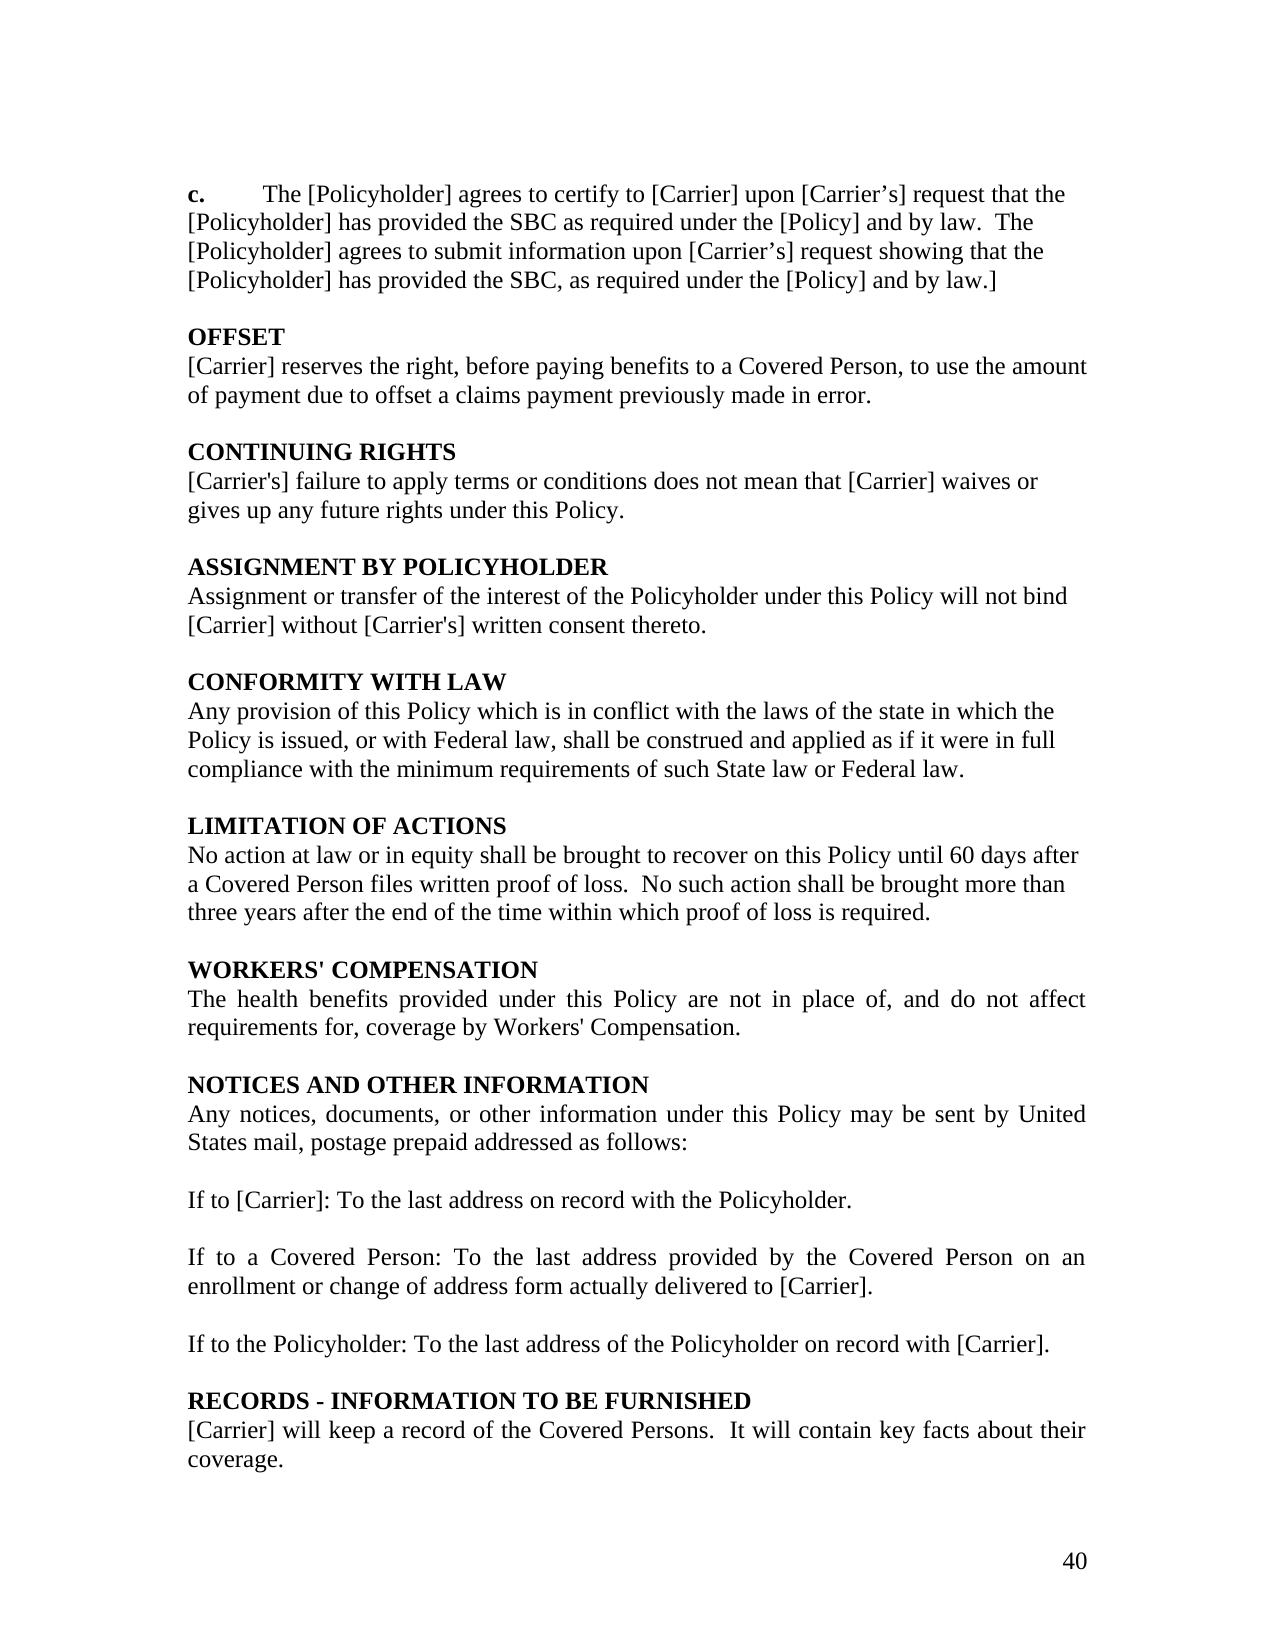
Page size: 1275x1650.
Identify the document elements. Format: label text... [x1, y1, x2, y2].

text Any provision of this Policy which is in conflict with the laws of the state in which the Policy is issued, or with Federal law, shall be construed and applied as if it were in full compliance with the minimum requirements of such State law or Federal law. [187, 696, 1087, 782]
text WORKERS' COMPENSATION [187, 955, 1087, 984]
text CONFORMITY WITH LAW [187, 667, 1087, 696]
text The health benefits provided under this Policy are not in place of, and do not affect requirements for, coverage by Workers' Compensation. [187, 984, 1087, 1041]
text If to a Covered Person: To the last address provided by the Covered Person on an enrollment or change of address form actually delivered to [Carrier]. [187, 1242, 1087, 1300]
text [Carrier] reserves the right, before paying benefits to a Covered Person, to use the amount of payment due to offset a claims payment previously made in error. [187, 351, 1087, 409]
text c. The [Policyholder] agrees to certify to [Carrier] upon [Carrier’s] request that the [Policyholder] has provided the SBC as required under the [Policy] and by law. The [Policyholder] agrees to submit information upon [Carrier’s] request showing that the [Policyholder] has provided the SBC, as required under the [Policy] and by law.] [187, 179, 1087, 294]
text [Carrier] will keep a record of the Covered Persons. It will contain key facts about their coverage. [187, 1415, 1087, 1472]
text NOTICES AND OTHER INFORMATION [187, 1070, 1087, 1099]
text LIMITATION OF ACTIONS [187, 811, 1087, 840]
text OFFSET [187, 322, 1087, 351]
text Any notices, documents, or other information under this Policy may be sent by United States mail, postage prepaid addressed as follows: [187, 1099, 1087, 1156]
text [Carrier's] failure to apply terms or conditions does not mean that [Carrier] waives or gives up any future rights under this Policy. [187, 466, 1087, 524]
text No action at law or in equity shall be brought to recover on this Policy until 60 days after a Covered Person files written proof of loss. No such action shall be brought more than three years after the end of the time within which proof of loss is required. [187, 840, 1087, 926]
text ASSIGNMENT BY POLICYHOLDER [187, 552, 1087, 581]
text If to the Policyholder: To the last address of the Policyholder on record with [Carrier]. [187, 1329, 1087, 1357]
text If to [Carrier]: To the last address on record with the Policyholder. [187, 1185, 1087, 1214]
text CONTINUING RIGHTS [187, 437, 1087, 466]
text Assignment or transfer of the interest of the Policyholder under this Policy will not bind [Carrier] without [Carrier's] written consent thereto. [187, 581, 1087, 639]
text RECORDS - INFORMATION TO BE FURNISHED [187, 1386, 1087, 1415]
